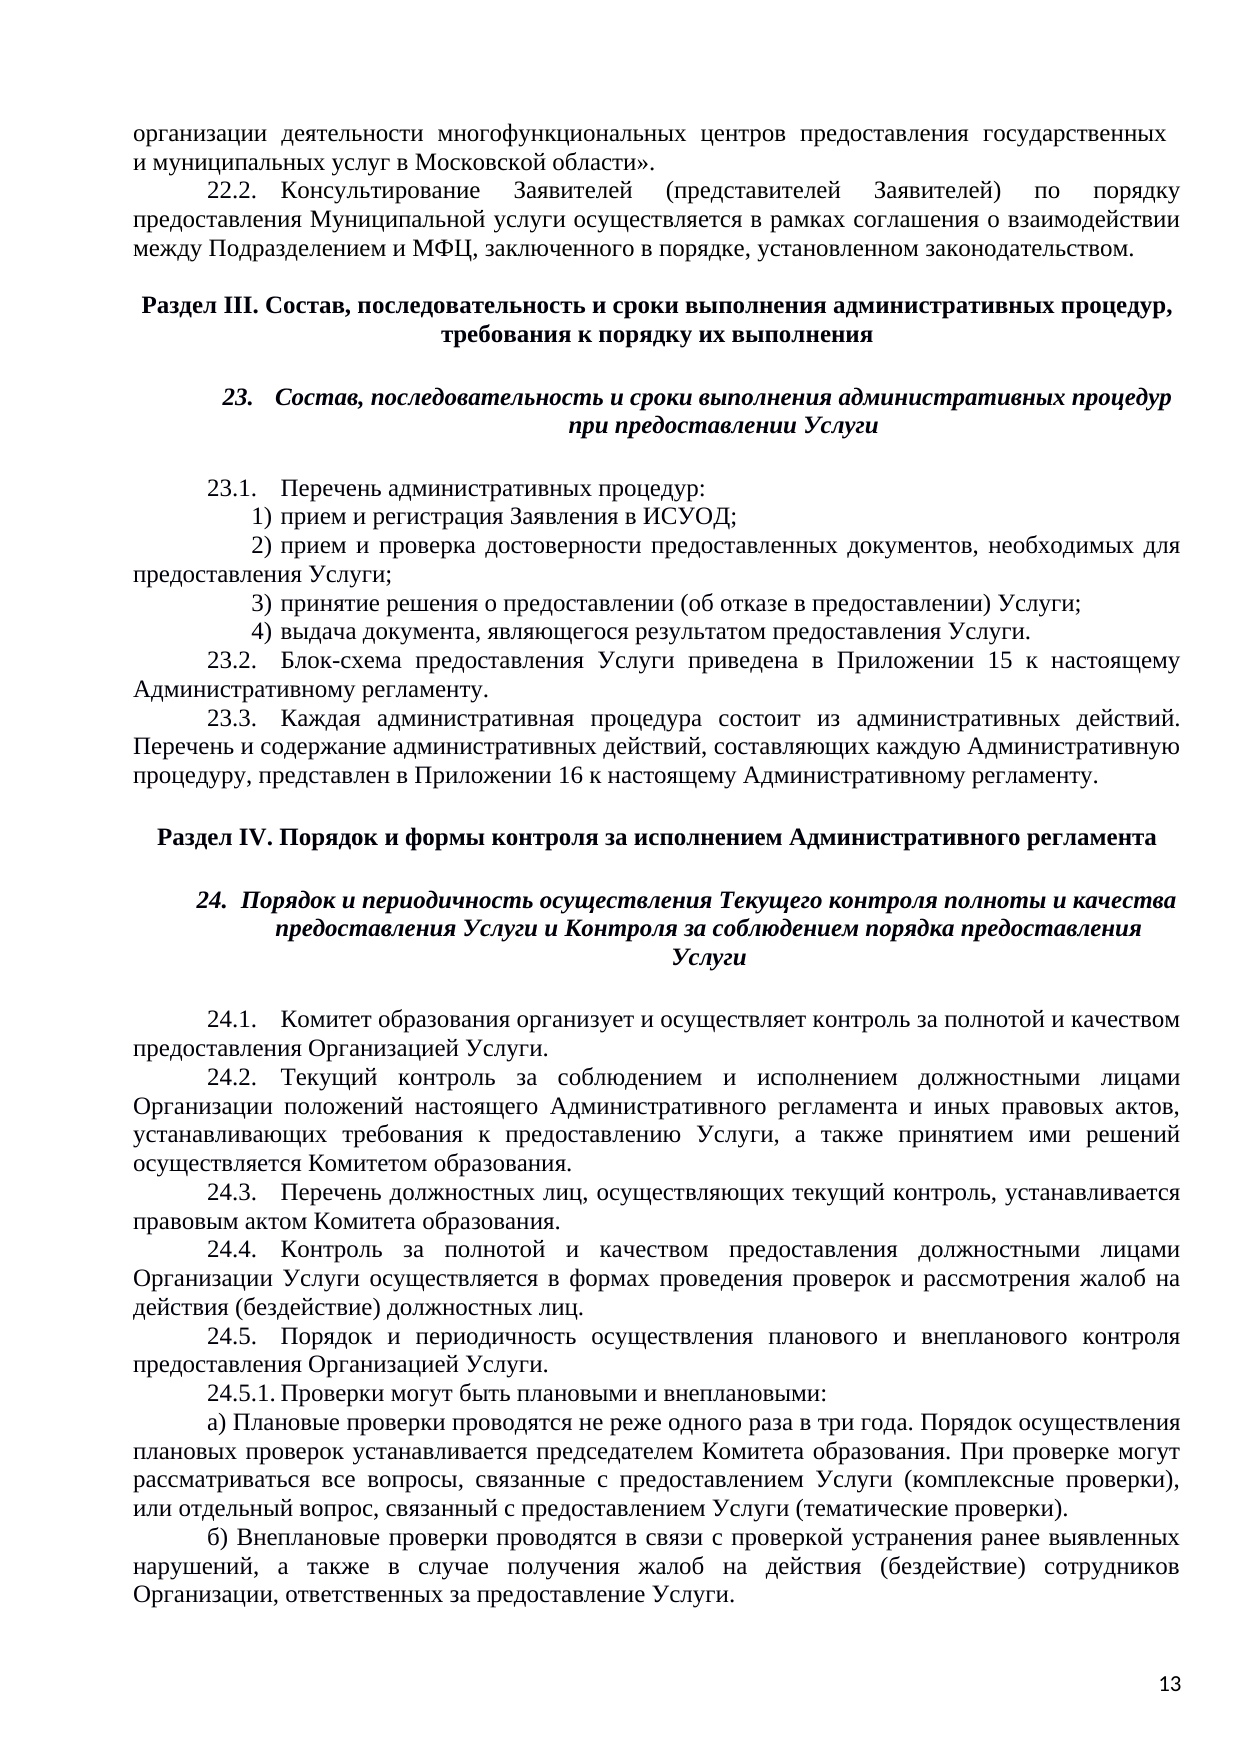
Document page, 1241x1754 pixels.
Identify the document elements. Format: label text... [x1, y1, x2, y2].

text б) Внеплановые проверки проводятся в связи с проверкой устранения ранее выявленных нарушений, а также в случае получения жалоб на действия (бездействие) сотрудников Организации, ответственных за предоставление Услуги. [133, 1522, 1181, 1608]
text Раздел III. Состав, последовательность и сроки выполнения административных процедур, требования к порядку их выполнения [133, 291, 1181, 348]
list Комитет образования организует и осуществляет контроль за полнотой и качеством предоставления Организацией Услуги. [133, 1004, 1181, 1062]
text а) Плановые проверки проводятся не реже одного раза в три года. Порядок осуществления плановых проверок устанавливается председателем Комитета образования. При проверке могут рассматриваться все вопросы, связанные с предоставлением Услуги (комплексные проверки), или отдельный вопрос, связанный с предоставлением Услуги (тематические проверки). [133, 1407, 1181, 1522]
list Контроль за полнотой и качеством предоставления должностными лицами Организации Услуги осуществляется в формах проведения проверок и рассмотрения жалоб на действия (бездействие) должностных лиц. [133, 1234, 1181, 1321]
text Раздел IV. Порядок и формы контроля за исполнением Административного регламента [133, 822, 1181, 851]
list выдача документа, являющегося результатом предоставления Услуги. [133, 616, 1181, 645]
list Перечень должностных лиц, осуществляющих текущий контроль, устанавливается правовым актом Комитета образования. [133, 1177, 1181, 1234]
list Порядок и периодичность осуществления планового и внепланового контроля предоставления Организацией Услуги. [133, 1321, 1181, 1378]
list Каждая административная процедура состоит из административных действий. Перечень и содержание административных действий, составляющих каждую Административную процедуру, представлен в Приложении 16 к настоящему Административному регламенту. [133, 703, 1181, 789]
list Проверки могут быть плановыми и внеплановыми: [133, 1378, 1181, 1407]
list Порядок и периодичность осуществления Текущего контроля полноты и качества предоставления Услуги и Контроля за соблюдением порядка предоставления Услуги [192, 885, 1181, 971]
list Состав, последовательность и сроки выполнения административных процедур при предоставлении Услуги [213, 382, 1181, 439]
list Консультирование Заявителей (представителей Заявителей) по порядку предоставления Муниципальной услуги осуществляется в рамках соглашения о взаимодействии между Подразделением и МФЦ, заключенного в порядке, установленном законодательством. [133, 176, 1181, 262]
list принятие решения о предоставлении (об отказе в предоставлении) Услуги; [133, 588, 1181, 616]
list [133, 118, 1181, 176]
list Текущий контроль за соблюдением и исполнением должностными лицами Организации положений настоящего Административного регламента и иных правовых актов, устанавливающих требования к предоставлению Услуги, а также принятием ими решений осуществляется Комитетом образования. [133, 1062, 1181, 1177]
list Перечень административных процедур: [133, 473, 1181, 501]
list Блок-схема предоставления Услуги приведена в Приложении 15 к настоящему Административному регламенту. [133, 645, 1181, 703]
list прием и регистрация Заявления в ИСУОД; [133, 501, 1181, 530]
list прием и проверка достоверности предоставленных документов, необходимых для предоставления Услуги; [133, 530, 1181, 588]
